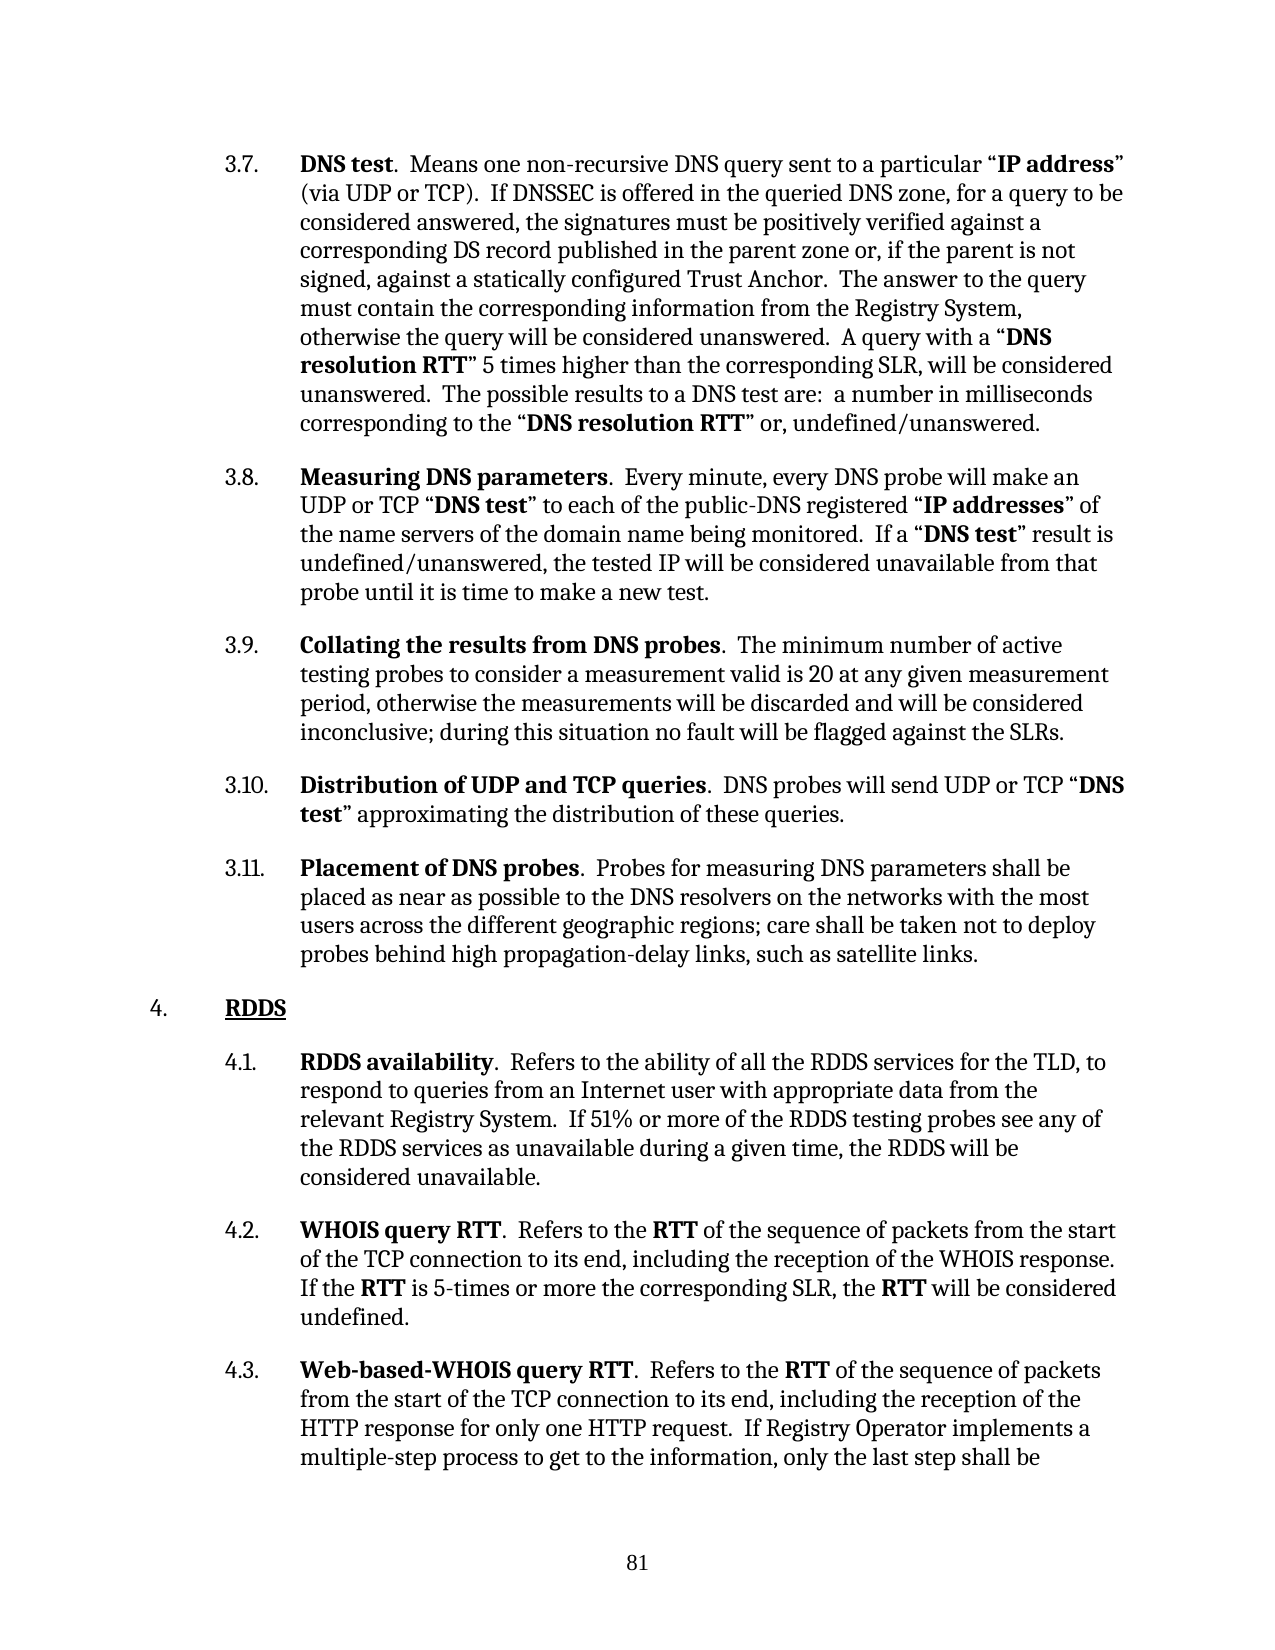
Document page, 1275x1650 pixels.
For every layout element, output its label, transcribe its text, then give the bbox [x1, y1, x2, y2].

text Distribution of UDP and TCP queries. DNS probes will send UDP or TCP “DNS test” approximating the distribution of these queries. [225, 771, 1125, 829]
text WHOIS query RTT. Refers to the RTT of the sequence of packets from the start of the TCP connection to its end, including the reception of the WHOIS response. If the RTT is 5-times or more the corresponding SLR, the RTT will be considered undefined. [225, 1216, 1125, 1331]
text RDDS [150, 994, 1125, 1022]
text DNS test. Means one non-recursive DNS query sent to a particular “IP address” (via UDP or TCP). If DNSSEC is offered in the queried DNS zone, for a query to be considered answered, the signatures must be positively verified against a corresponding DS record published in the parent zone or, if the parent is not signed, against a statically configured Trust Anchor. The answer to the query must contain the corresponding information from the Registry System, otherwise the query will be considered unanswered. A query with a “DNS resolution RTT” 5 times higher than the corresponding SLR, will be considered unanswered. The possible results to a DNS test are: a number in milliseconds corresponding to the “DNS resolution RTT” or, undefined/unanswered. [225, 150, 1125, 437]
text RDDS availability. Refers to the ability of all the RDDS services for the TLD, to respond to queries from an Internet user with appropriate data from the relevant Registry System. If 51% or more of the RDDS testing probes see any of the RDDS services as unavailable during a given time, the RDDS will be considered unavailable. [225, 1047, 1125, 1191]
text Measuring DNS parameters. Every minute, every DNS probe will make an UDP or TCP “DNS test” to each of the public-DNS registered “IP addresses” of the name servers of the domain name being monitored. If a “DNS test” result is undefined/unanswered, the tested IP will be considered unavailable from that probe until it is time to make a new test. [225, 462, 1125, 606]
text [225, 1356, 1125, 1471]
text Placement of DNS probes. Probes for measuring DNS parameters shall be placed as near as possible to the DNS resolvers on the networks with the most users across the different geographic regions; care shall be taken not to deploy probes behind high propagation-delay links, such as satellite links. [225, 854, 1125, 969]
text Collating the results from DNS probes. The minimum number of active testing probes to consider a measurement valid is 20 at any given measurement period, otherwise the measurements will be discarded and will be considered inconclusive; during this situation no fault will be flagged against the SLRs. [225, 631, 1125, 746]
